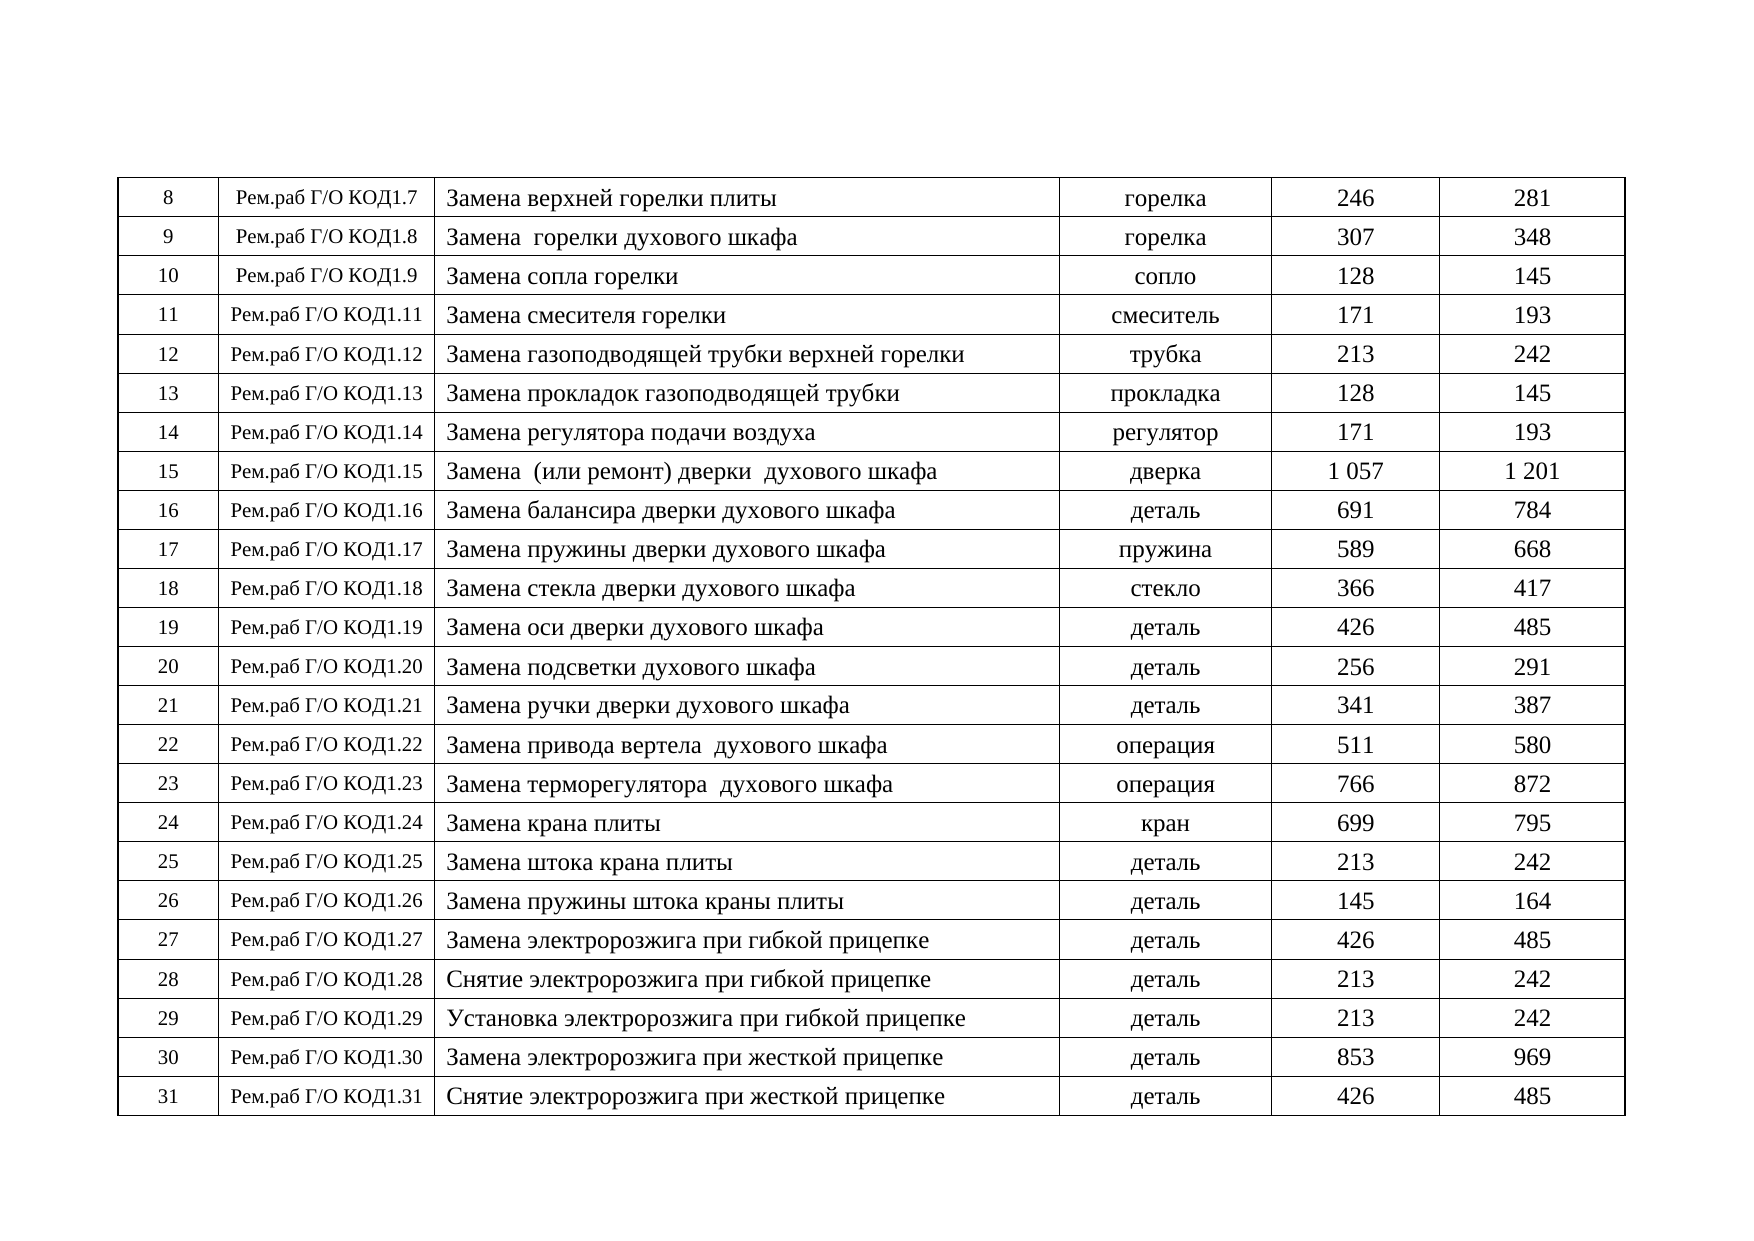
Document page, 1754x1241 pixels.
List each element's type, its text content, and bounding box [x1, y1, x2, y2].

table_cell Замена сопла горелки [435, 256, 1059, 294]
table_cell 15 [119, 452, 218, 490]
table_cell пружина [1060, 530, 1271, 568]
table_cell Снятие электророзжига при гибкой прицепке [435, 960, 1059, 997]
table_cell Замена пружины дверки духового шкафа [435, 530, 1059, 568]
table_cell Замена электророзжига при жесткой прицепке [435, 1038, 1059, 1076]
table_cell 969 [1440, 1038, 1624, 1076]
table_cell 307 [1272, 217, 1439, 255]
table_cell 699 [1272, 803, 1439, 841]
table_cell деталь [1060, 999, 1271, 1037]
table_cell деталь [1060, 686, 1271, 724]
table_cell 580 [1440, 725, 1624, 763]
table_cell 24 [119, 803, 218, 841]
table_cell 171 [1272, 295, 1439, 333]
table_cell Рем.раб Г/О КОД1.14 [219, 413, 434, 451]
table_cell 8 [119, 178, 218, 216]
table_cell 29 [119, 999, 218, 1037]
table_cell 426 [1272, 608, 1439, 646]
table_cell Рем.раб Г/О КОД1.24 [219, 803, 434, 841]
table_cell 291 [1440, 647, 1624, 685]
table_cell 511 [1272, 725, 1439, 763]
table_cell 16 [119, 491, 218, 529]
table_cell 145 [1272, 881, 1439, 919]
table_cell Рем.раб Г/О КОД1.26 [219, 881, 434, 919]
table_cell 417 [1440, 569, 1624, 607]
table_cell 145 [1440, 374, 1624, 412]
table_cell Рем.раб Г/О КОД1.25 [219, 842, 434, 880]
table_cell 281 [1440, 178, 1624, 216]
table_cell 348 [1440, 217, 1624, 255]
table_cell Замена смесителя горелки [435, 295, 1059, 333]
table_cell Замена прокладок газоподводящей трубки [435, 374, 1059, 412]
table_cell 766 [1272, 764, 1439, 802]
table_cell 193 [1440, 295, 1624, 333]
table_cell Рем.раб Г/О КОД1.20 [219, 647, 434, 685]
table_cell трубка [1060, 335, 1271, 372]
table_cell 1 201 [1440, 452, 1624, 490]
table_cell Замена ручки дверки духового шкафа [435, 686, 1059, 724]
table_cell Рем.раб Г/О КОД1.9 [219, 256, 434, 294]
table_cell 213 [1272, 999, 1439, 1037]
table_cell Рем.раб Г/О КОД1.21 [219, 686, 434, 724]
table_cell деталь [1060, 491, 1271, 529]
table_cell 242 [1440, 960, 1624, 997]
table_cell 795 [1440, 803, 1624, 841]
table_cell регулятор [1060, 413, 1271, 451]
table_cell Замена оси дверки духового шкафа [435, 608, 1059, 646]
table_cell 213 [1272, 960, 1439, 997]
table_cell деталь [1060, 960, 1271, 997]
table_cell деталь [1060, 647, 1271, 685]
table_cell 485 [1440, 608, 1624, 646]
table_cell Замена электророзжига при гибкой прицепке [435, 920, 1059, 958]
table_cell деталь [1060, 842, 1271, 880]
table_cell сопло [1060, 256, 1271, 294]
table_cell 171 [1272, 413, 1439, 451]
table_cell Рем.раб Г/О КОД1.16 [219, 491, 434, 529]
table_cell 31 [119, 1077, 218, 1115]
table_cell 213 [1272, 842, 1439, 880]
table_cell 485 [1440, 1077, 1624, 1115]
table_cell 23 [119, 764, 218, 802]
table_cell 14 [119, 413, 218, 451]
table_cell 128 [1272, 256, 1439, 294]
table_cell Замена балансира дверки духового шкафа [435, 491, 1059, 529]
table_cell Рем.раб Г/О КОД1.27 [219, 920, 434, 958]
table_cell дверка [1060, 452, 1271, 490]
table_cell Замена привода вертела духового шкафа [435, 725, 1059, 763]
table_cell Рем.раб Г/О КОД1.11 [219, 295, 434, 333]
table_cell 26 [119, 881, 218, 919]
table_cell операция [1060, 764, 1271, 802]
table_cell смеситель [1060, 295, 1271, 333]
table_cell деталь [1060, 881, 1271, 919]
table_cell Замена терморегулятора духового шкафа [435, 764, 1059, 802]
table_cell 193 [1440, 413, 1624, 451]
table_cell Замена пружины штока краны плиты [435, 881, 1059, 919]
table_cell Замена подсветки духового шкафа [435, 647, 1059, 685]
table_cell стекло [1060, 569, 1271, 607]
table_cell деталь [1060, 920, 1271, 958]
table_cell Рем.раб Г/О КОД1.17 [219, 530, 434, 568]
table_cell Рем.раб Г/О КОД1.13 [219, 374, 434, 412]
table_cell 589 [1272, 530, 1439, 568]
table_cell Рем.раб Г/О КОД1.23 [219, 764, 434, 802]
table_cell 11 [119, 295, 218, 333]
table_cell 872 [1440, 764, 1624, 802]
table_cell 485 [1440, 920, 1624, 958]
table_cell Рем.раб Г/О КОД1.15 [219, 452, 434, 490]
table_cell 17 [119, 530, 218, 568]
table_cell 341 [1272, 686, 1439, 724]
table_cell 21 [119, 686, 218, 724]
table_cell Рем.раб Г/О КОД1.29 [219, 999, 434, 1037]
table_cell 19 [119, 608, 218, 646]
table_cell 256 [1272, 647, 1439, 685]
table_cell 164 [1440, 881, 1624, 919]
table_cell деталь [1060, 1077, 1271, 1115]
table_cell 366 [1272, 569, 1439, 607]
table_cell 27 [119, 920, 218, 958]
table_cell 784 [1440, 491, 1624, 529]
table_cell Замена газоподводящей трубки верхней горелки [435, 335, 1059, 372]
table_cell Замена (или ремонт) дверки духового шкафа [435, 452, 1059, 490]
table_cell 242 [1440, 842, 1624, 880]
table_cell Рем.раб Г/О КОД1.8 [219, 217, 434, 255]
table_cell 12 [119, 335, 218, 372]
table_cell Установка электророзжига при гибкой прицепке [435, 999, 1059, 1037]
table_cell 213 [1272, 335, 1439, 372]
table_cell 387 [1440, 686, 1624, 724]
table_cell Рем.раб Г/О КОД1.30 [219, 1038, 434, 1076]
table_cell 28 [119, 960, 218, 997]
table_cell 10 [119, 256, 218, 294]
table_cell 242 [1440, 335, 1624, 372]
table_cell Замена регулятора подачи воздуха [435, 413, 1059, 451]
table_cell Рем.раб Г/О КОД1.19 [219, 608, 434, 646]
table_cell деталь [1060, 1038, 1271, 1076]
table_cell Замена горелки духового шкафа [435, 217, 1059, 255]
table_cell прокладка [1060, 374, 1271, 412]
table_cell 128 [1272, 374, 1439, 412]
table_cell горелка [1060, 178, 1271, 216]
table_cell 691 [1272, 491, 1439, 529]
table_cell 22 [119, 725, 218, 763]
table_cell 246 [1272, 178, 1439, 216]
table_cell 13 [119, 374, 218, 412]
table_cell Рем.раб Г/О КОД1.31 [219, 1077, 434, 1115]
table_cell 9 [119, 217, 218, 255]
table_cell Замена крана плиты [435, 803, 1059, 841]
table_cell 426 [1272, 1077, 1439, 1115]
table_cell 668 [1440, 530, 1624, 568]
table_cell 145 [1440, 256, 1624, 294]
table_cell операция [1060, 725, 1271, 763]
table_cell 25 [119, 842, 218, 880]
table_cell Рем.раб Г/О КОД1.12 [219, 335, 434, 372]
table_cell горелка [1060, 217, 1271, 255]
table_cell 18 [119, 569, 218, 607]
table_cell 20 [119, 647, 218, 685]
table_cell 853 [1272, 1038, 1439, 1076]
table_cell 1 057 [1272, 452, 1439, 490]
table_cell Замена штока крана плиты [435, 842, 1059, 880]
table_cell 242 [1440, 999, 1624, 1037]
table_cell Рем.раб Г/О КОД1.7 [219, 178, 434, 216]
table_cell деталь [1060, 608, 1271, 646]
table_cell Замена верхней горелки плиты [435, 178, 1059, 216]
table_cell Рем.раб Г/О КОД1.22 [219, 725, 434, 763]
table_cell Рем.раб Г/О КОД1.18 [219, 569, 434, 607]
table_cell 30 [119, 1038, 218, 1076]
table_cell кран [1060, 803, 1271, 841]
table_cell 426 [1272, 920, 1439, 958]
table_cell Снятие электророзжига при жесткой прицепке [435, 1077, 1059, 1115]
table_cell Замена стекла дверки духового шкафа [435, 569, 1059, 607]
table_cell Рем.раб Г/О КОД1.28 [219, 960, 434, 997]
